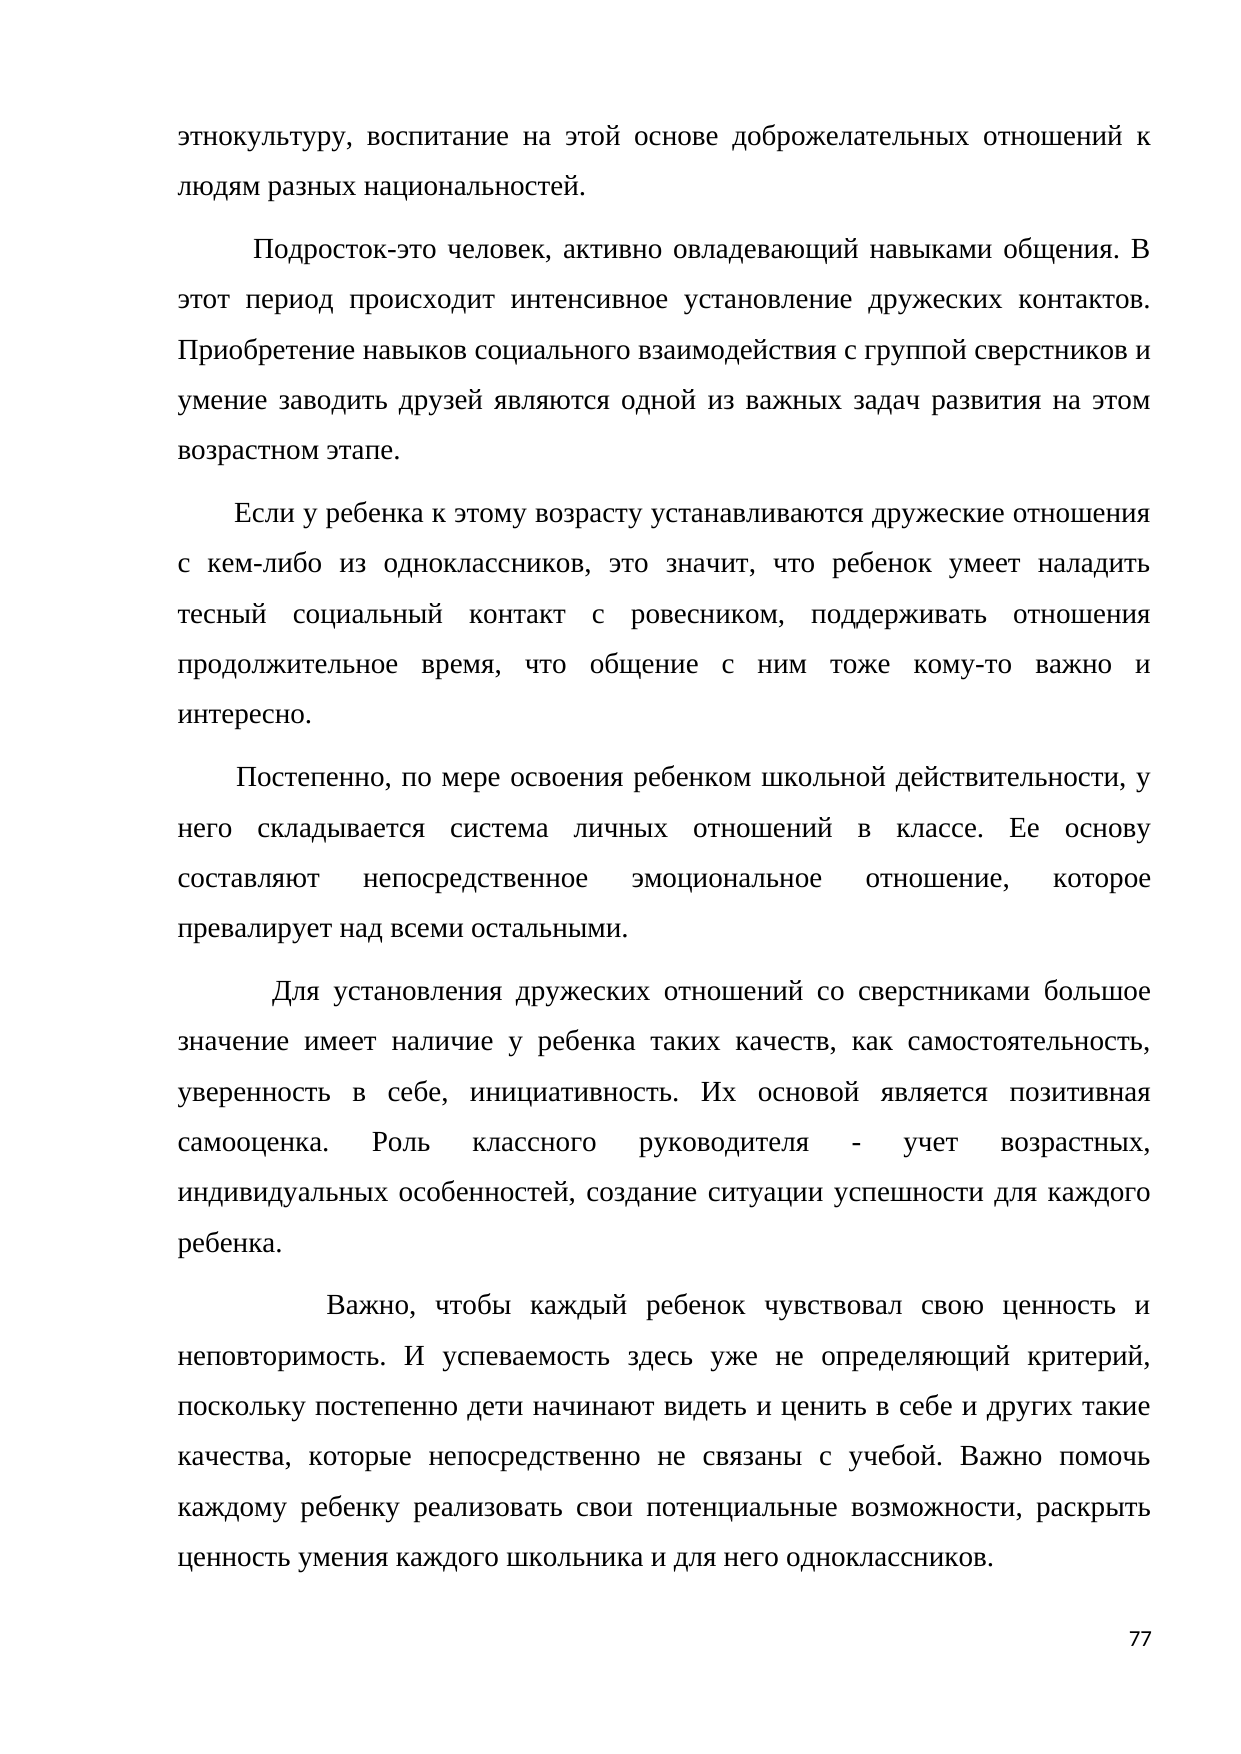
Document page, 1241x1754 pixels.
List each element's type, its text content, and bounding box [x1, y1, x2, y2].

text Подросток-это человек, активно овладевающий навыками общения. В этот период происходит интенсивное установление дружеских контактов. Приобретение навыков социального взаимодействия с группой сверстников и умение заводить друзей являются одной из важных задач развития на этом возрастном этапе. [177, 231, 1152, 466]
text Постепенно, по мере освоения ребенком школьной действительности, у него складывается система личных отношений в классе. Ее основу составляют непосредственное эмоциональное отношение, которое превалирует над всеми остальными. [177, 759, 1152, 944]
text Для установления дружеских отношений со сверстниками большое значение имеет наличие у ребенка таких качеств, как самостоятельность, уверенность в себе, инициативность. Их основой является позитивная самооценка. Роль классного руководителя - учет возрастных, индивидуальных особенностей, создание ситуации успешности для каждого ребенка. [177, 973, 1152, 1258]
text Если у ребенка к этому возрасту устанавливаются дружеские отношения с кем-либо из одноклассников, это значит, что ребенок умеет наладить тесный социальный контакт с ровесником, поддерживать отношения продолжительное время, что общение с ним тоже кому-то важно и интересно. [177, 495, 1152, 730]
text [177, 118, 1152, 202]
text Важно, чтобы каждый ребенок чувствовал свою ценность и неповторимость. И успеваемость здесь уже не определяющий критерий, поскольку постепенно дети начинают видеть и ценить в себе и других такие качества, которые непосредственно не связаны с учебой. Важно помочь каждому ребенку реализовать свои потенциальные возможности, раскрыть ценность умения каждого школьника и для него одноклассников. [177, 1287, 1152, 1573]
